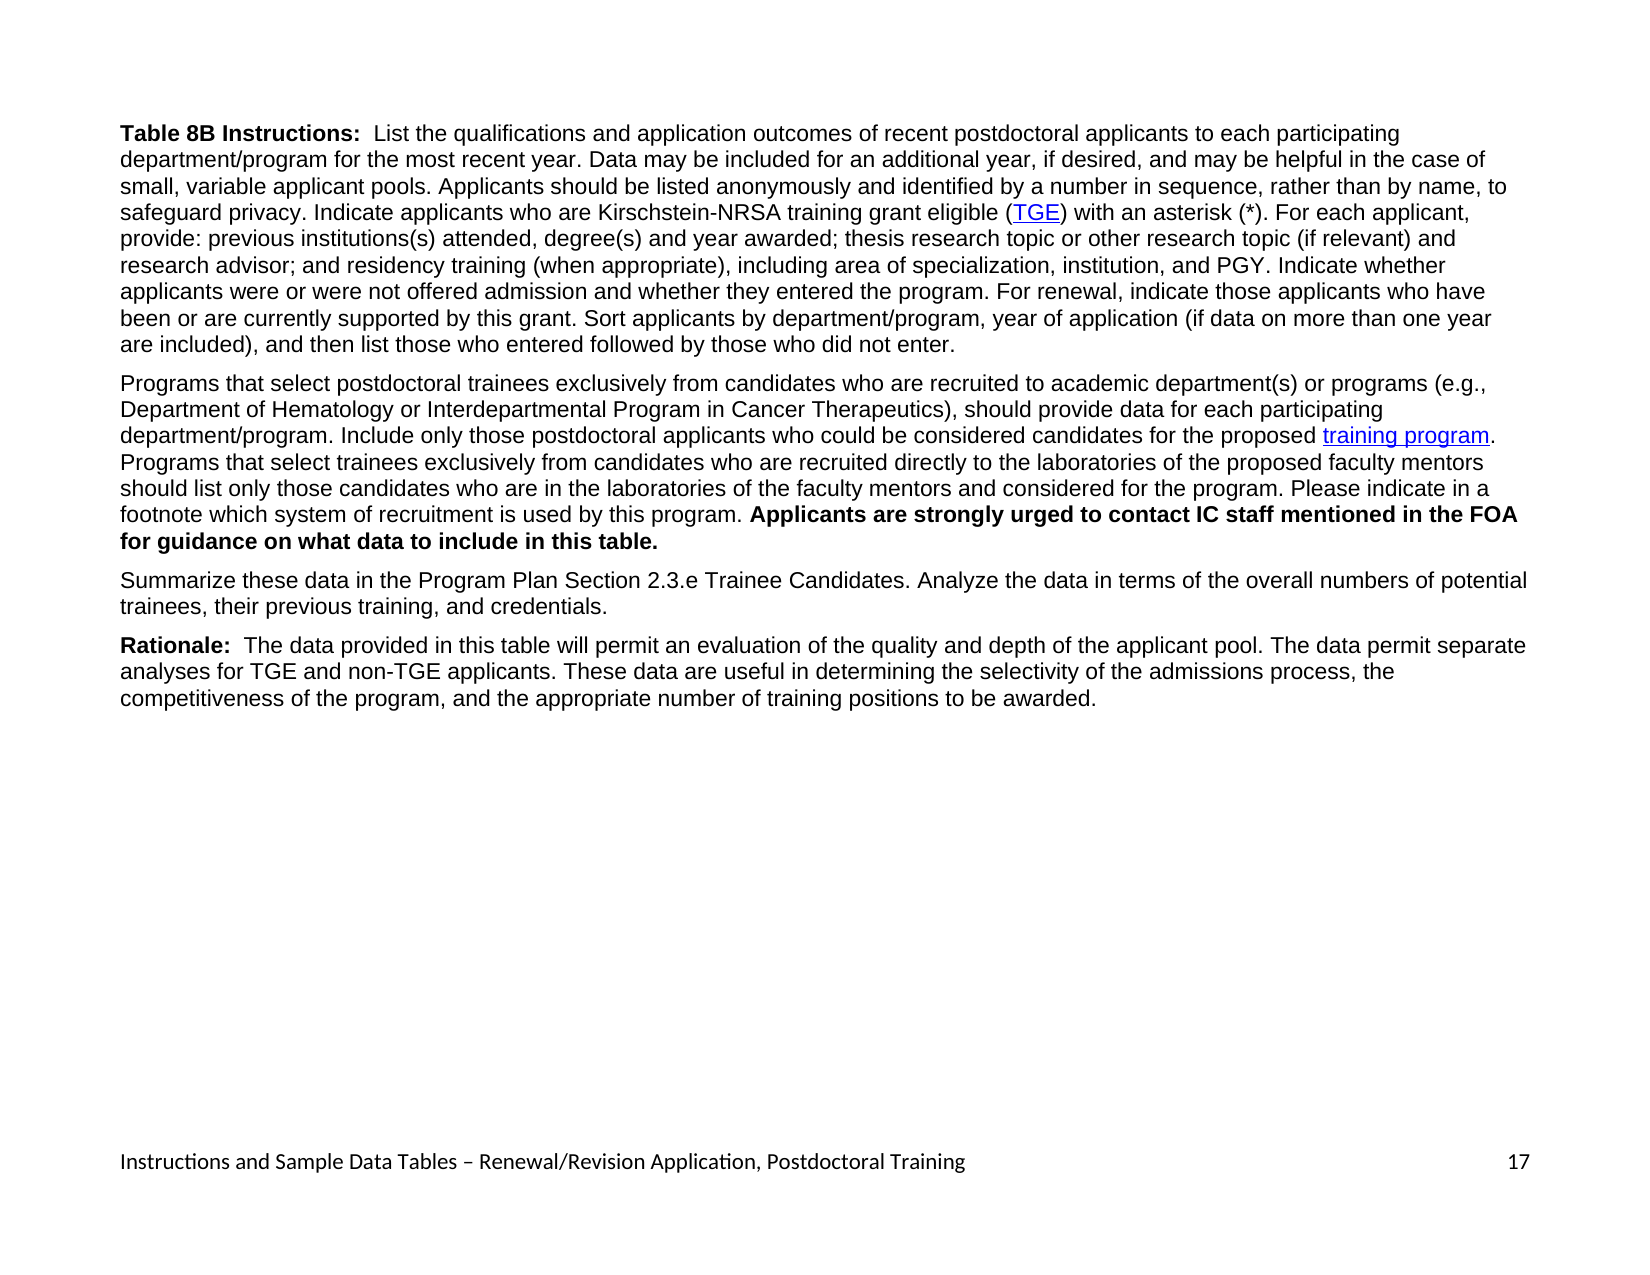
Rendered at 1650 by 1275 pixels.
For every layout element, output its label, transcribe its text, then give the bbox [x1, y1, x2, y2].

text Programs that select postdoctoral trainees exclusively from candidates who are recruited to academic department(s) or programs (e.g., Department of Hematology or Interdepartmental Program in Cancer Therapeutics), should provide data for each participating department/program. Include only those postdoctoral applicants who could be considered candidates for the proposed training program. Programs that select trainees exclusively from candidates who are recruited directly to the laboratories of the proposed faculty mentors should list only those candidates who are in the laboratories of the faculty mentors and considered for the program. Please indicate in a footnote which system of recruitment is used by this program. Applicants are strongly urged to contact IC staff mentioned in the FOA for guidance on what data to include in this table. [120, 370, 1530, 554]
text Table 8B Instructions: List the qualifications and application outcomes of recent postdoctoral applicants to each participating department/program for the most recent year. Data may be included for an additional year, if desired, and may be helpful in the case of small, variable applicant pools. Applicants should be listed anonymously and identified by a number in sequence, rather than by name, to safeguard privacy. Indicate applicants who are Kirschstein-NRSA training grant eligible (TGE) with an asterisk (*). For each applicant, provide: previous institutions(s) attended, degree(s) and year awarded; thesis research topic or other research topic (if relevant) and research advisor; and residency training (when appropriate), including area of specialization, institution, and PGY. Indicate whether applicants were or were not offered admission and whether they entered the program. For renewal, indicate those applicants who have been or are currently supported by this grant. Sort applicants by department/program, year of application (if data on more than one year are included), and then list those who entered followed by those who did not enter. [120, 120, 1530, 357]
text Summarize these data in the Program Plan Section 2.3.e Trainee Candidates. Analyze the data in terms of the overall numbers of potential trainees, their previous training, and credentials. [120, 567, 1530, 619]
text Rationale: The data provided in this table will permit an evaluation of the quality and depth of the applicant pool. The data permit separate analyses for TGE and non-TGE applicants. These data are useful in determining the selectivity of the admissions process, the competitiveness of the program, and the appropriate number of training positions to be awarded. [120, 632, 1530, 711]
